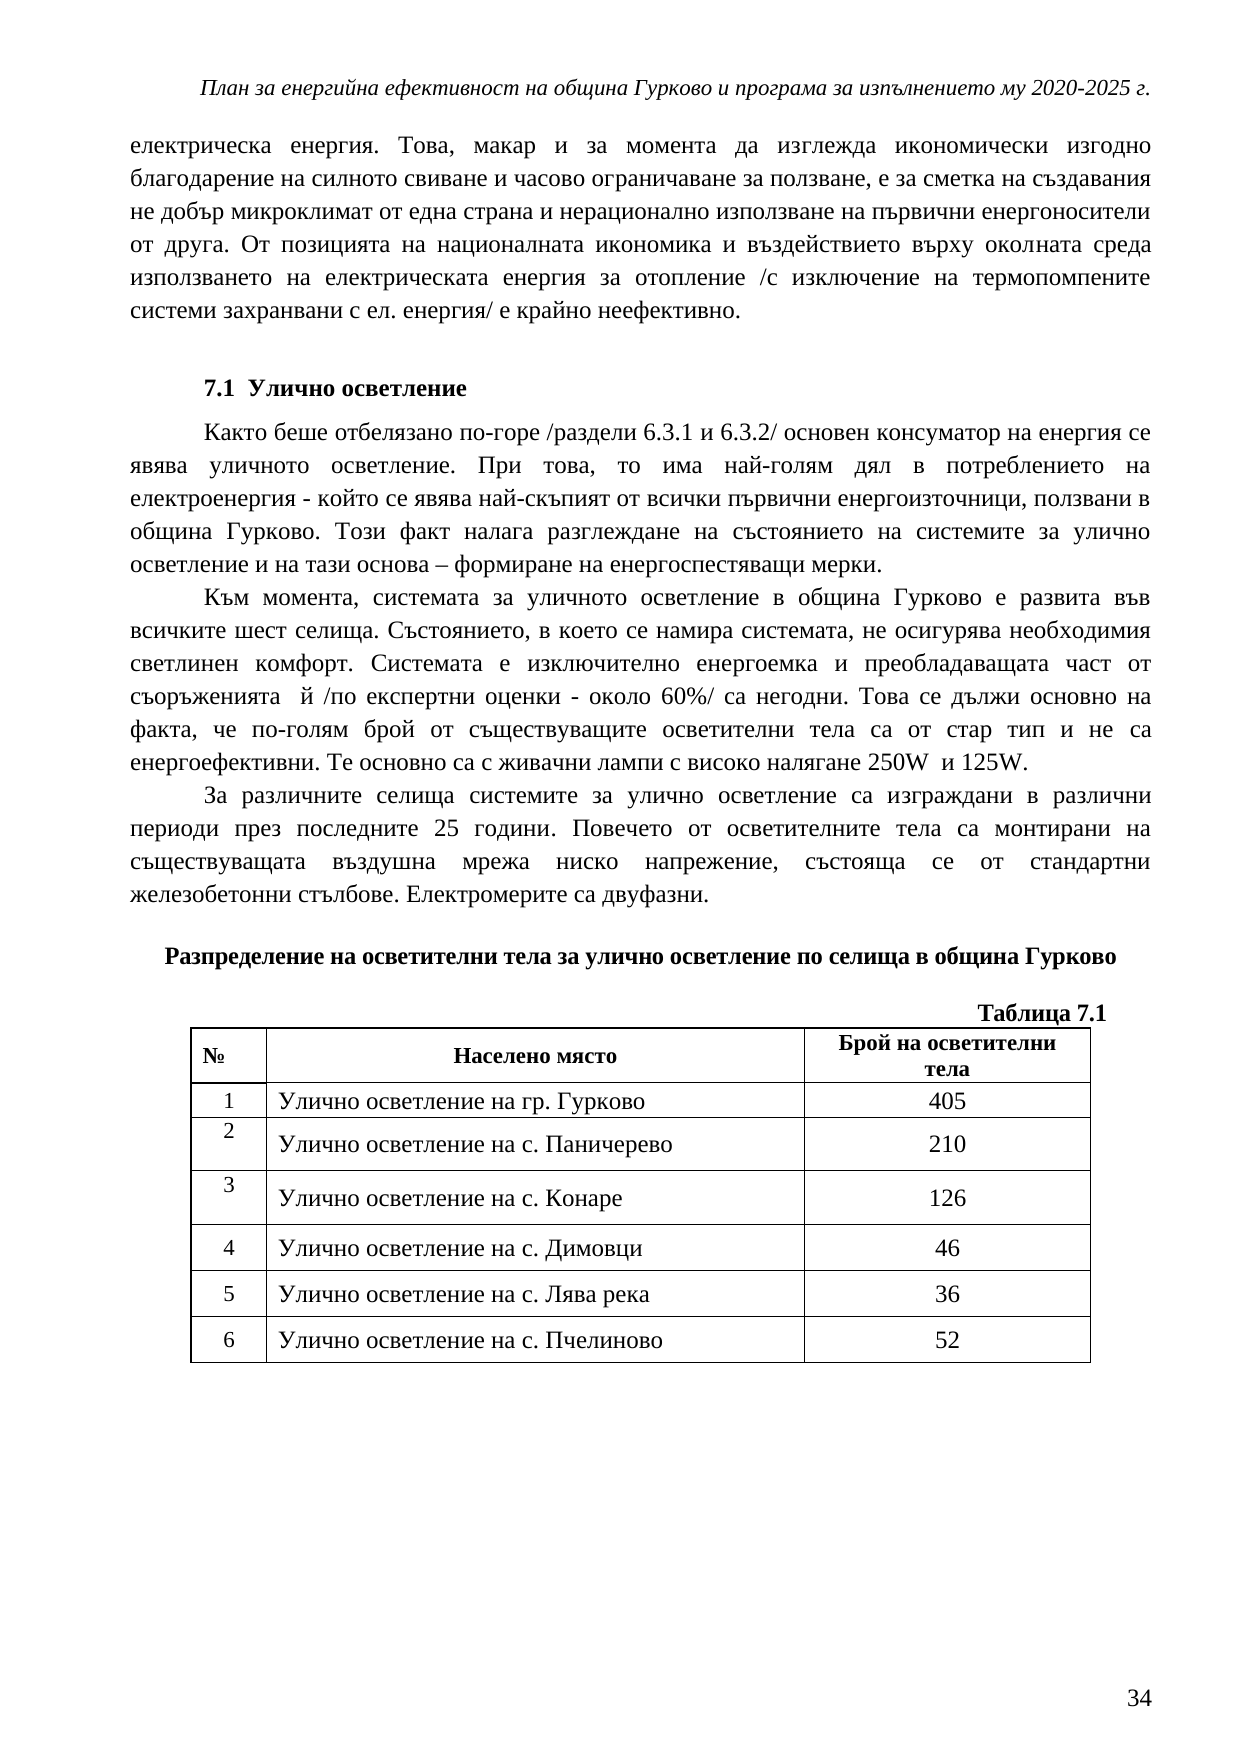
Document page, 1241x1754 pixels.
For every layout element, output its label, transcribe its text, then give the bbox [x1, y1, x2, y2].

table_cell 5 [192, 1271, 266, 1316]
table_cell 210 [805, 1118, 1090, 1170]
table_cell Улично осветление на гр. Гурково [267, 1083, 804, 1117]
table_cell 405 [805, 1083, 1090, 1117]
table_cell Улично осветление на с. Пчелиново [267, 1317, 804, 1362]
table_cell Улично осветление на с. Конаре [267, 1171, 804, 1224]
table_cell 52 [805, 1317, 1090, 1362]
text Разпределение на осветителни тела за улично осветление по селища в община Гурково [130, 941, 1152, 969]
table_cell 126 [805, 1171, 1090, 1224]
text Таблица 7.1 [130, 998, 1152, 1027]
table_header Брой на осветителни тела [805, 1029, 1090, 1082]
table_cell 1 [192, 1084, 266, 1117]
text За различните селища системите за улично осветление са изграждани в различни периоди през последните 25 години. Повечето от осветителните тела са монтирани на съществуващата въздушна мрежа ниско напрежение, състояща се от стандартни железобетонни стълбове. Електромерите са двуфазни. [130, 780, 1152, 908]
table_header Населено място [267, 1029, 804, 1082]
text Както беше отбелязано по-горе /раздели 6.3.1 и 6.3.2/ основен консуматор на енергия се явява уличното осветление. При това, то има най-голям дял в потреблението на електроенергия - който се явява най-скъпият от всички първични енергоизточници, ползвани в община Гурково. Този факт налага разглеждане на състоянието на системите за улично осветление и на тази основа – формиране на енергоспестяващи мерки. [130, 417, 1152, 577]
text 7.1 Улично осветление [130, 373, 1152, 402]
table_cell 36 [805, 1271, 1090, 1316]
table_cell 2 [192, 1118, 266, 1170]
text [130, 130, 1152, 324]
table_cell Улично осветление на с. Лява река [267, 1271, 804, 1316]
text Към момента, системата за уличното осветление в община Гурково е развита във всичките шест селища. Състоянието, в което се намира системата, не осигурява необходимия светлинен комфорт. Системата е изключително енергоемка и преобладаващата част от съоръженията й /по експертни оценки - около 60%/ са негодни. Това се дължи основно на факта, че по-голям брой от съществуващите осветителни тела са от стар тип и не са енергоефективни. Те основно са с живачни лампи с високо налягане 250W и 125W. [130, 582, 1152, 776]
table_header № [192, 1029, 266, 1082]
table_cell 6 [192, 1317, 266, 1362]
table_cell Улично осветление на с. Паничерево [267, 1118, 804, 1170]
table_cell Улично осветление на с. Димовци [267, 1225, 804, 1270]
table_cell 4 [192, 1225, 266, 1270]
table_cell 3 [192, 1171, 266, 1224]
table_cell 46 [805, 1225, 1090, 1270]
